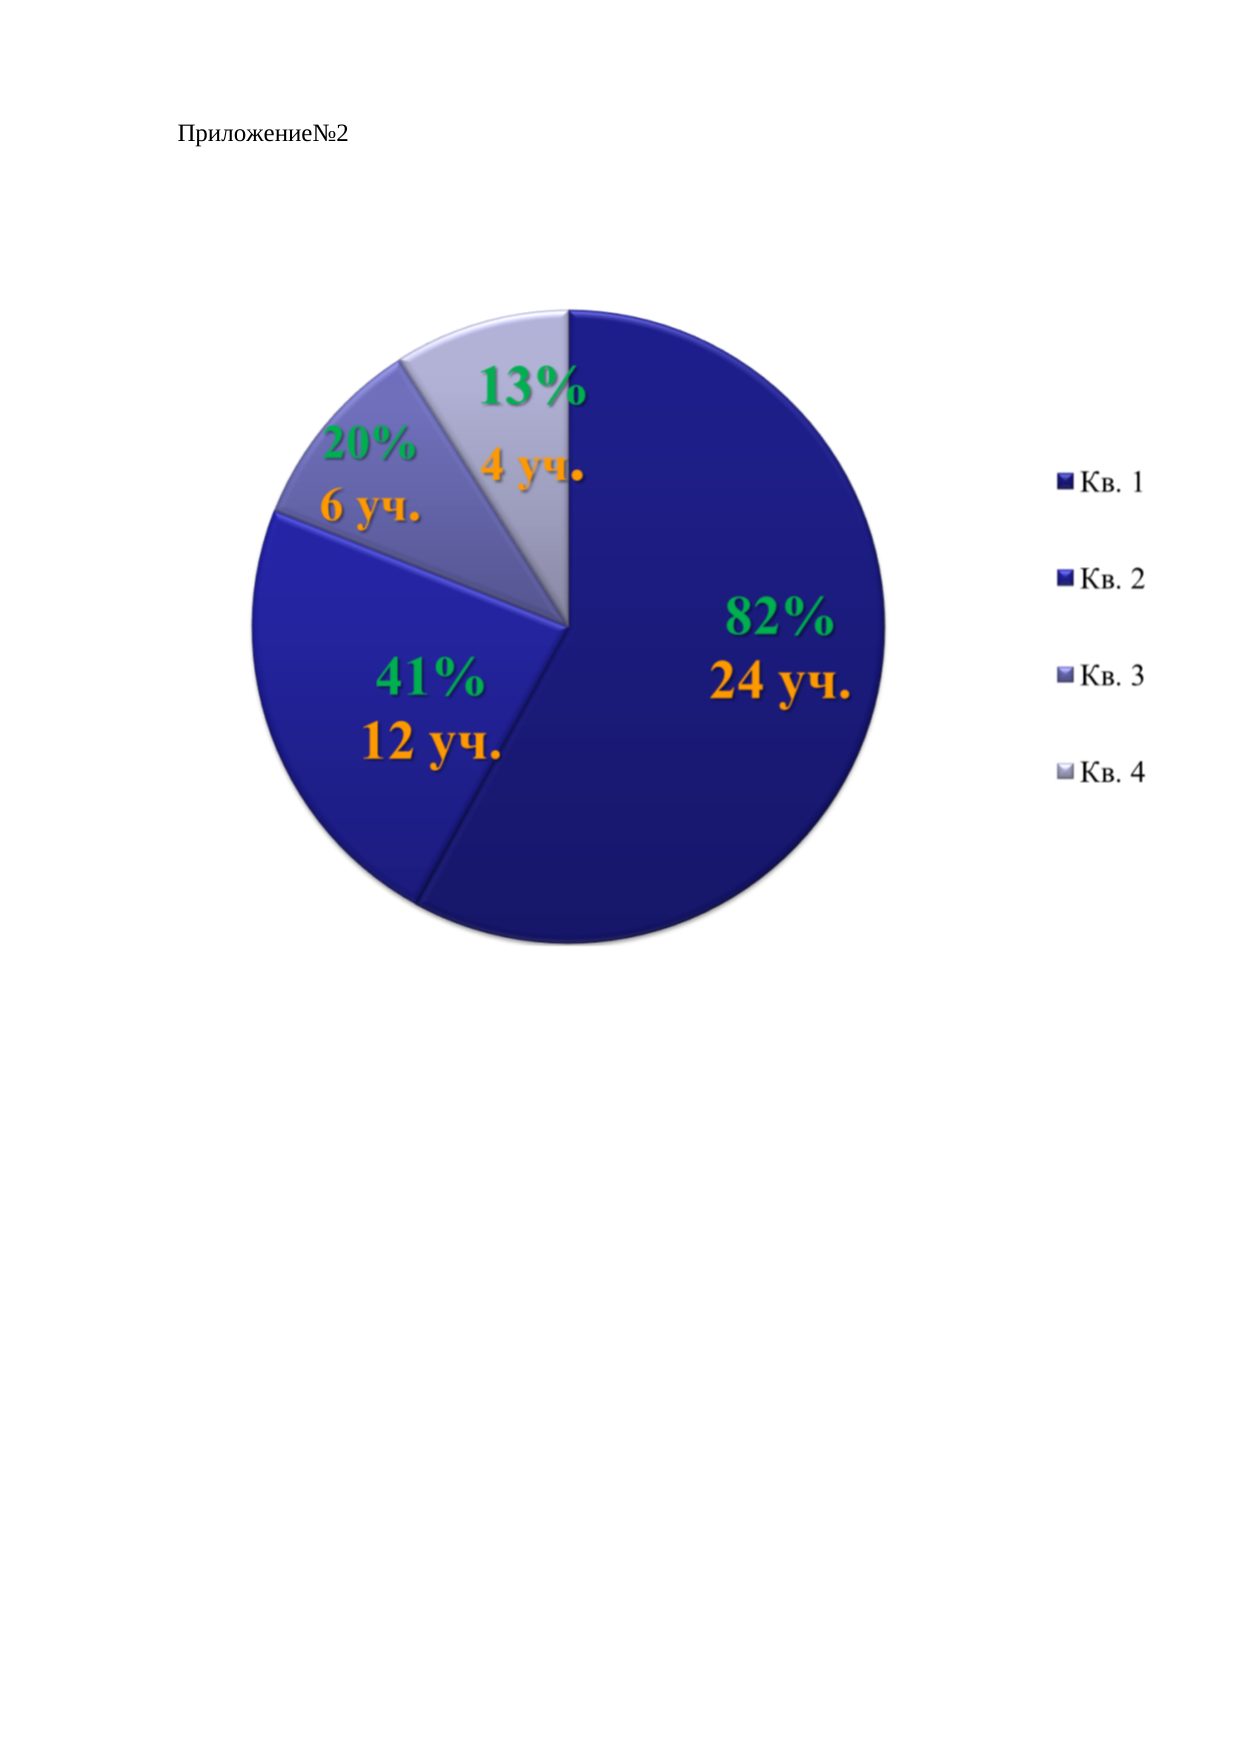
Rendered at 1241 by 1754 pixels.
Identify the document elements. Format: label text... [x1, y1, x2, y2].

picture [177, 279, 1187, 954]
text Приложение№2 [177, 118, 1152, 147]
